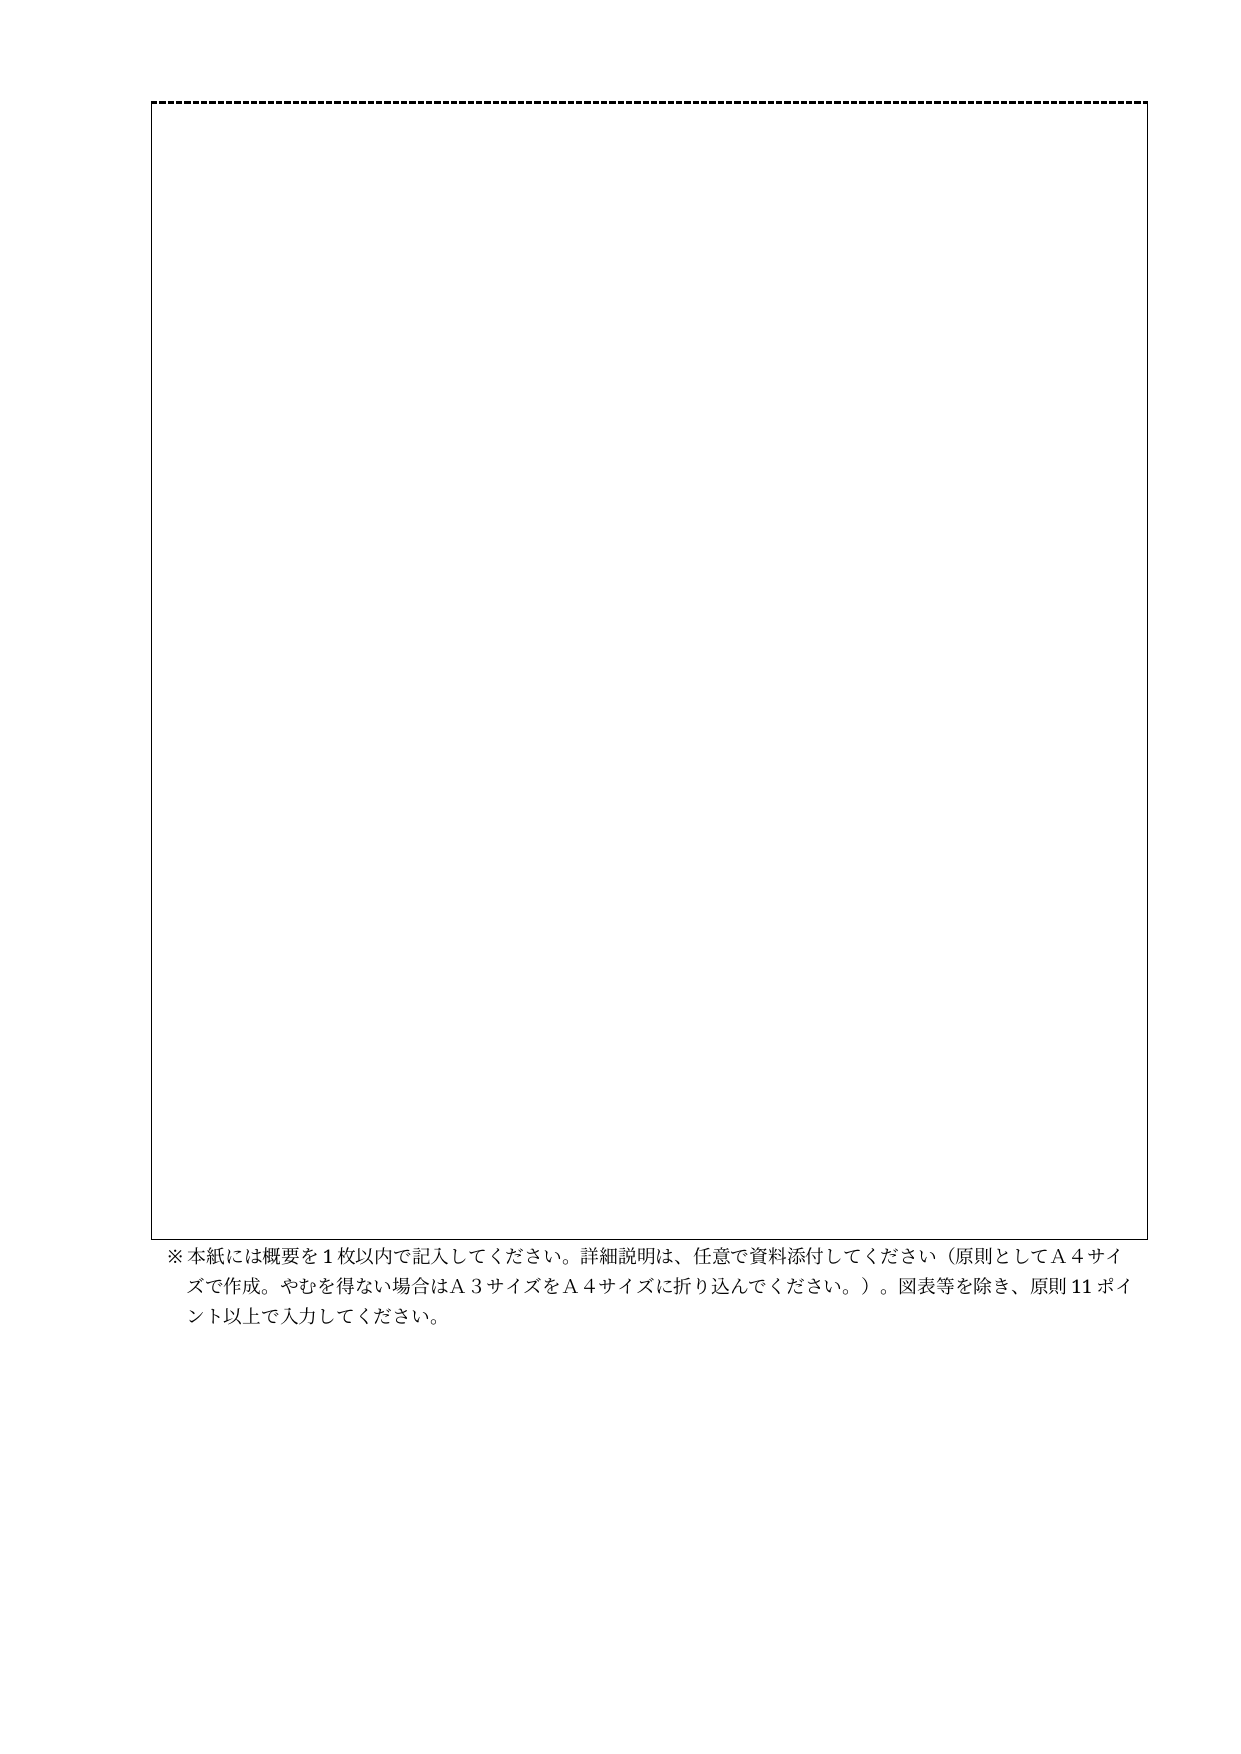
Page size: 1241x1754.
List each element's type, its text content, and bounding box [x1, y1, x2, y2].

text ズで作成。やむを得ない場合はＡ３サイズをＡ４サイズに折り込んでください。）。図表等を除き、原則11ポイ [186, 1270, 1152, 1301]
text ※ 本紙には概要を1枚以内で記入してください。詳細説明は、任意で資料添付してください（原則としてＡ４サイ [167, 1240, 1152, 1270]
table_cell [152, 101, 1147, 1239]
text ント以上で入力してください。 [186, 1301, 1152, 1331]
